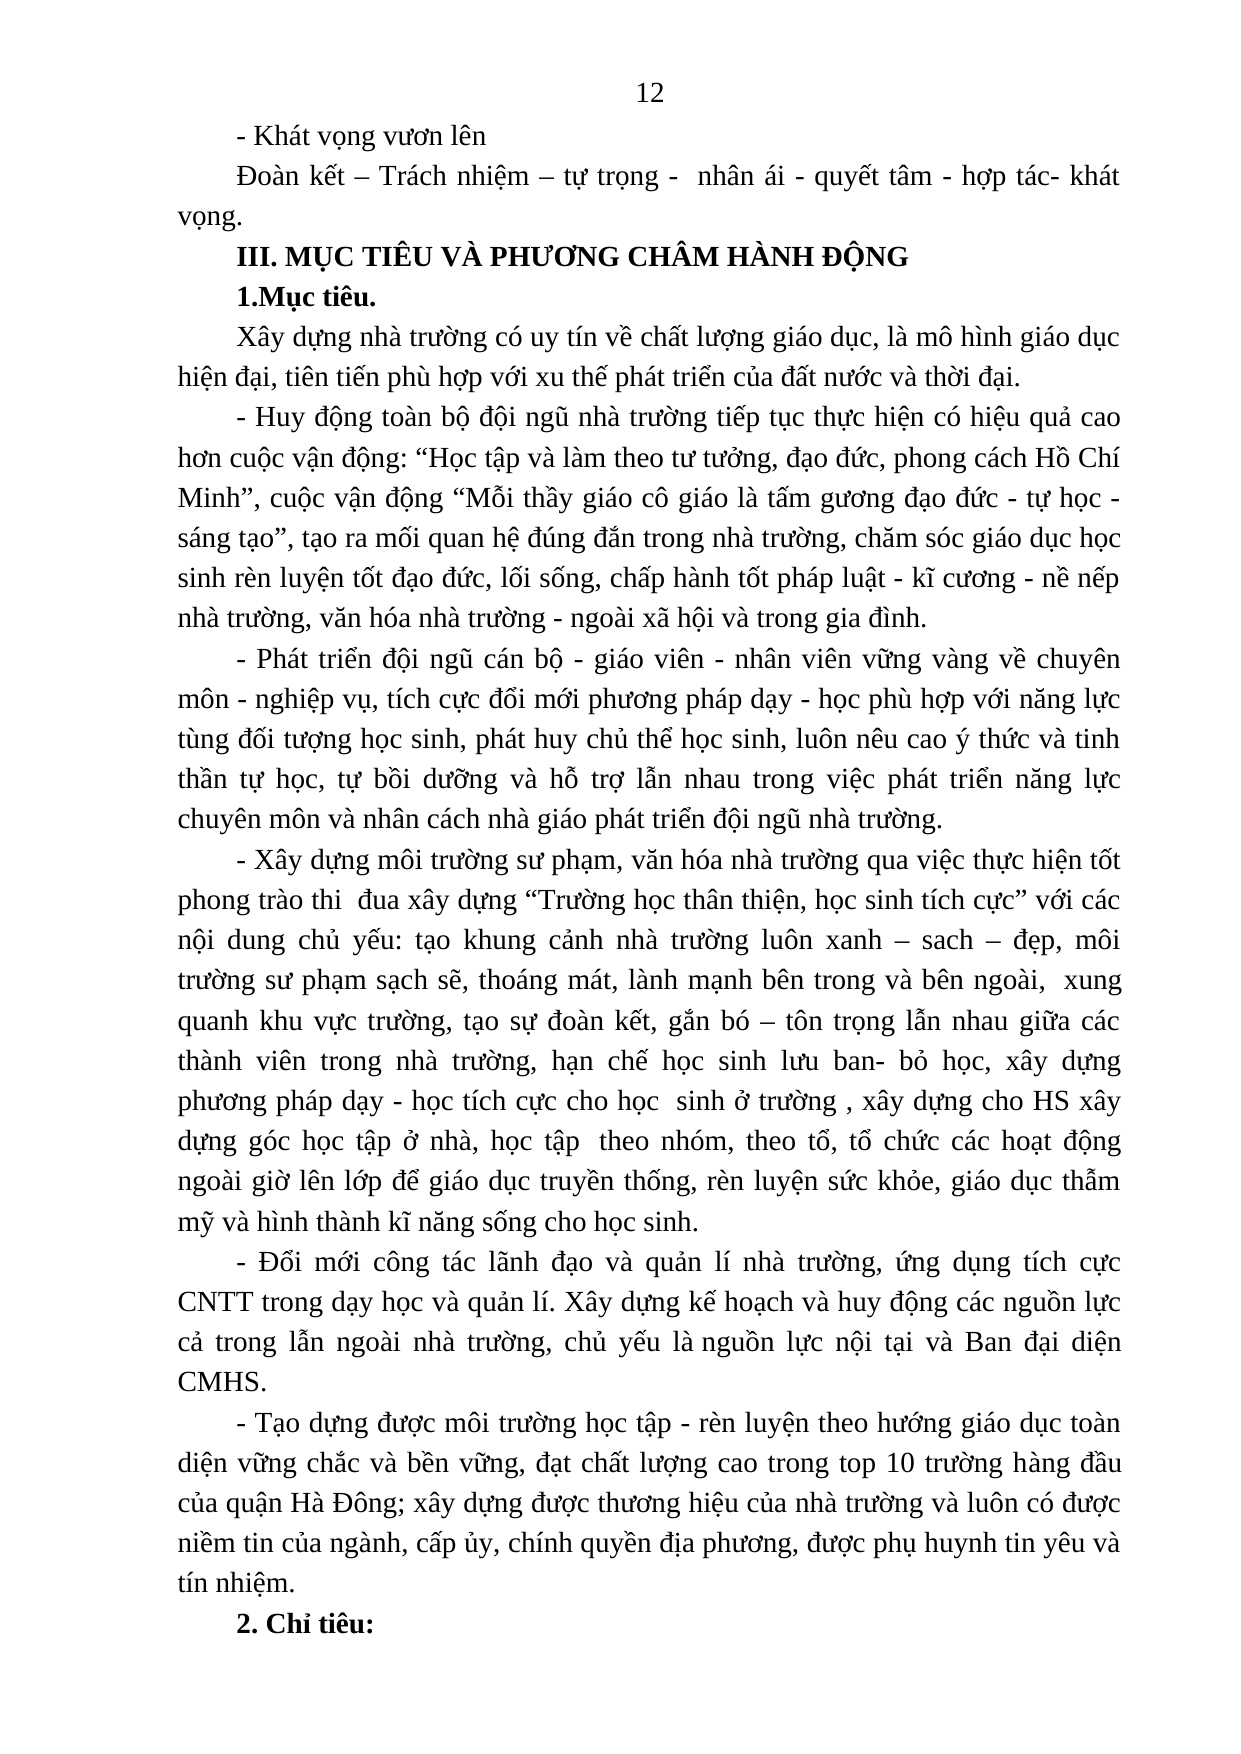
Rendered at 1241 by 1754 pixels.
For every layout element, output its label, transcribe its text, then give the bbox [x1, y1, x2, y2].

text - Khát vọng vươn lên [177, 118, 1122, 152]
text - Huy động toàn bộ đội ngũ nhà trường tiếp tục thực hiện có hiệu quả cao hơn cuộc vận động: “Học tập và làm theo tư tưởng, đạo đức, phong cách Hồ Chí Minh”, cuộc vận động “Mỗi thầy giáo cô giáo là tấm gương đạo đức - tự học - sáng tạo”, tạo ra mối quan hệ đúng đắn trong nhà trường, chăm sóc giáo dục học sinh rèn luyện tốt đạo đức, lối sống, chấp hành tốt pháp luật - kĩ cương - nề nếp nhà trường, văn hóa nhà trường - ngoài xã hội và trong gia đình. [177, 399, 1122, 634]
text - Xây dựng môi trường sư phạm, văn hóa nhà trường qua việc thực hiện tốt phong trào thi đua xây dựng “Trường học thân thiện, học sinh tích cực” với các nội dung chủ yếu: tạo khung cảnh nhà trường luôn xanh – sach – đẹp, môi trường sư phạm sạch sẽ, thoáng mát, lành mạnh bên trong và bên ngoài, xung quanh khu vực trường, tạo sự đoàn kết, gắn bó – tôn trọng lẫn nhau giữa các thành viên trong nhà trường, hạn chế học sinh lưu ban- bỏ học, xây dựng phương pháp dạy - học tích cực cho học sinh ở trường , xây dựng cho HS xây dựng góc học tập ở nhà, học tập theo nhóm, theo tổ, tổ chức các hoạt động ngoài giờ lên lớp để giáo dục truyền thống, rèn luyện sức khỏe, giáo dục thẫm mỹ và hình thành kĩ năng sống cho học sinh. [177, 842, 1122, 1237]
text 1.Mục tiêu. [177, 279, 1122, 312]
text Đoàn kết – Trách nhiệm – tự trọng - nhân ái - quyết tâm - hợp tác- khát vọng. [177, 158, 1122, 232]
text - Phát triển đội ngũ cán bộ - giáo viên - nhân viên vững vàng về chuyên môn - nghiệp vụ, tích cực đổi mới phương pháp dạy - học phù hợp với năng lực tùng đối tượng học sinh, phát huy chủ thể học sinh, luôn nêu cao ý thức và tinh thần tự học, tự bồi dưỡng và hỗ trợ lẫn nhau trong việc phát triển năng lực chuyên môn và nhân cách nhà giáo phát triển đội ngũ nhà trường. [177, 641, 1122, 835]
text - Đổi mới công tác lãnh đạo và quản lí nhà trường, ứng dụng tích cực CNTT trong dạy học và quản lí. Xây dựng kế hoạch và huy động các nguồn lực cả trong lẫn ngoài nhà trường, chủ yếu là nguồn lực nội tại và Ban đại diện CMHS. [177, 1244, 1122, 1398]
text - Tạo dựng được môi trường học tập - rèn luyện theo hướng giáo dục toàn diện vững chắc và bền vững, đạt chất lượng cao trong top 10 trường hàng đầu của quận Hà Đông; xây dựng được thương hiệu của nhà trường và luôn có được niềm tin của ngành, cấp ủy, chính quyền địa phương, được phụ huynh tin yêu và tín nhiệm. [177, 1405, 1122, 1599]
text Xây dựng nhà trường có uy tín về chất lượng giáo dục, là mô hình giáo dục hiện đại, tiên tiến phù hợp với xu thế phát triển của đất nước và thời đại. [177, 319, 1122, 393]
text 2. Chỉ tiêu: [177, 1606, 1122, 1639]
text III. MỤC TIÊU VÀ PHƯƠNG CHÂM HÀNH ĐỘNG [177, 239, 1122, 272]
